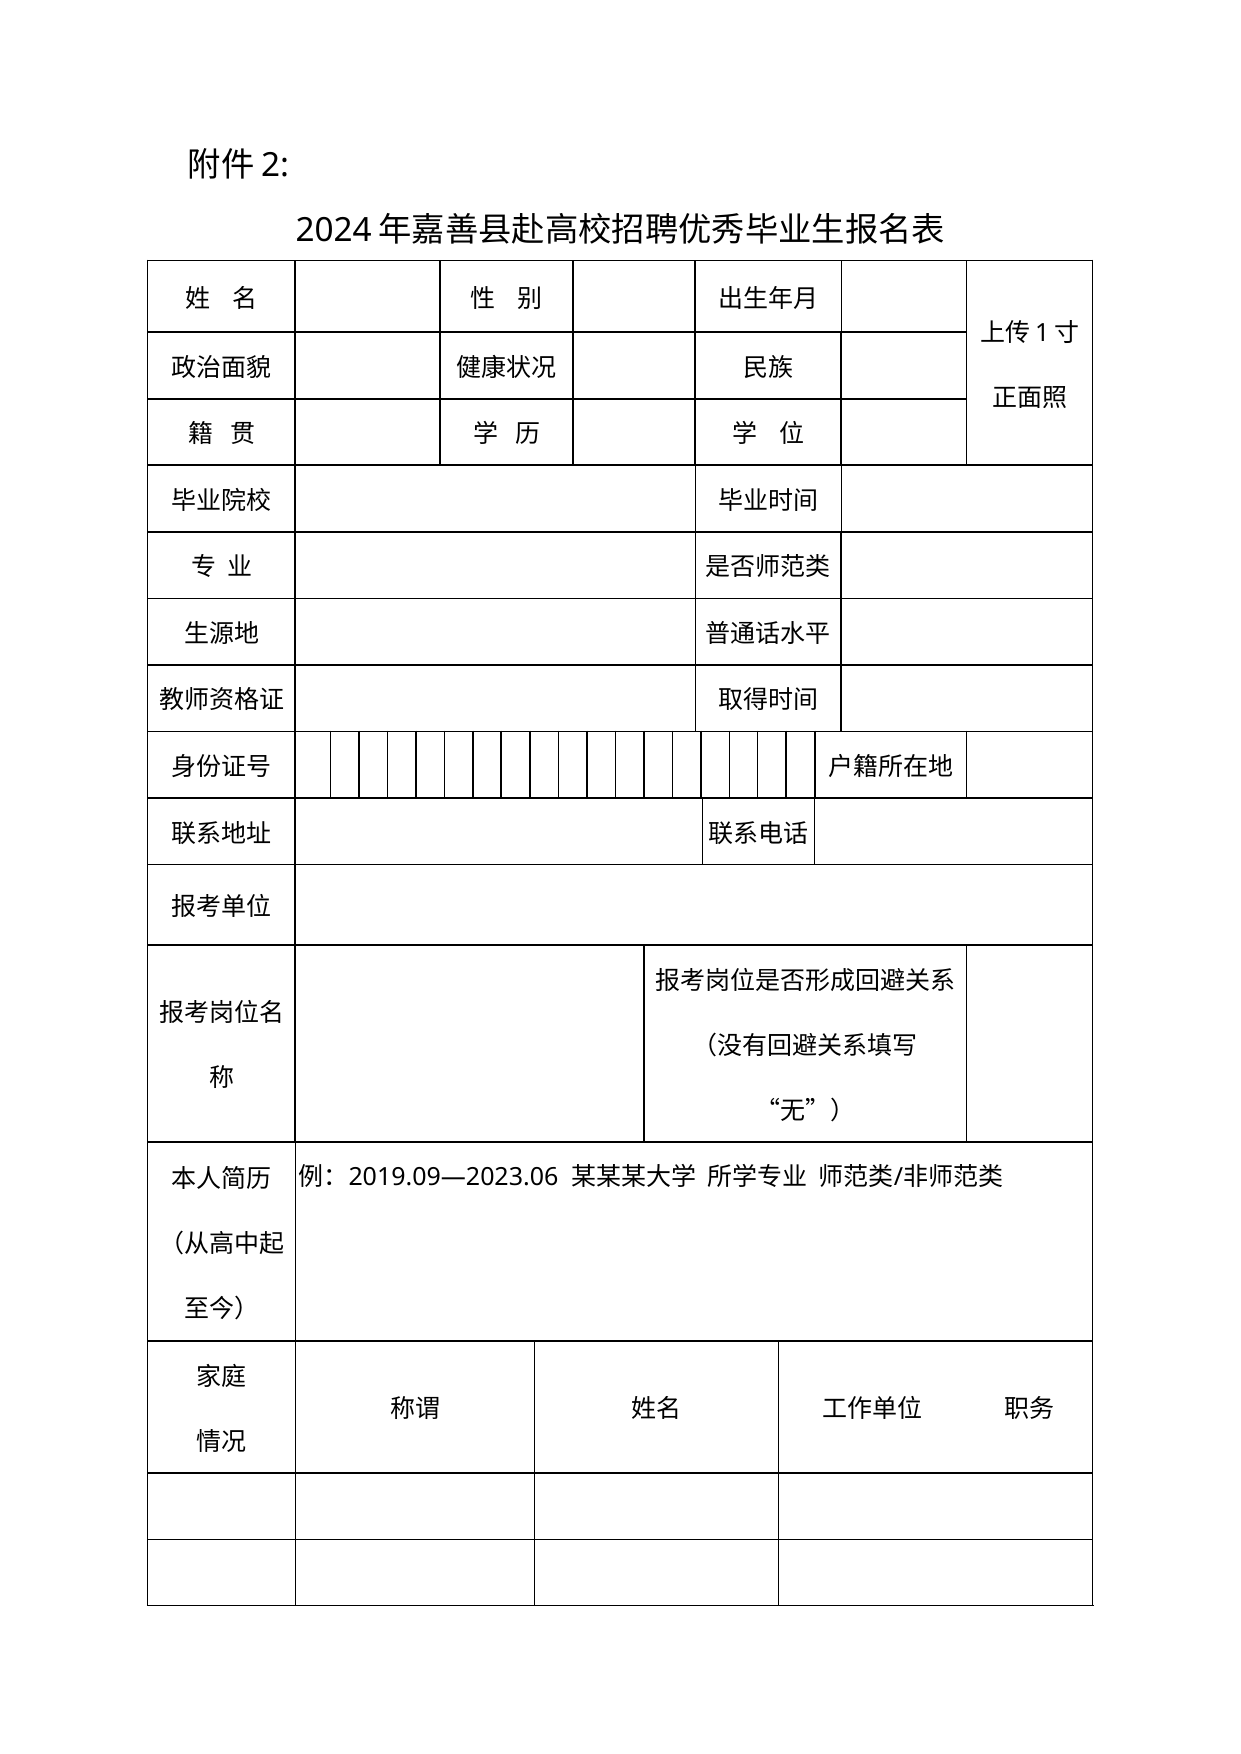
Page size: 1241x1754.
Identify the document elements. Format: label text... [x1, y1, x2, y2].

table_cell [842, 533, 1092, 597]
table_cell [296, 599, 695, 664]
table_cell [645, 732, 672, 797]
table_cell 联系地址 [148, 799, 294, 864]
table_cell 毕业院校 [148, 466, 294, 531]
table_cell [779, 1540, 966, 1605]
table_cell 报考岗位是否形成回避关系（没有回避关系填写“无”） [645, 946, 966, 1141]
table_cell [842, 333, 966, 398]
table_cell 姓名 [535, 1342, 778, 1472]
table_cell 工作单位 [779, 1342, 966, 1472]
table_cell [296, 400, 439, 464]
table_cell [574, 400, 694, 464]
table_cell [758, 732, 785, 797]
table_cell [296, 946, 643, 1141]
table_cell 例：2019.09—2023.06 某某某大学 所学专业 师范类/非师范类 [296, 1143, 1092, 1340]
table_cell [779, 1474, 966, 1539]
table_header 性 别 [441, 261, 572, 331]
table_cell [815, 799, 1092, 864]
table_header 出生年月 [696, 261, 841, 331]
table_cell [474, 732, 500, 797]
table_header [574, 261, 694, 331]
table_cell [148, 1540, 295, 1605]
table_cell 政治面貌 [148, 333, 294, 398]
table_cell 健康状况 [441, 333, 572, 398]
table_cell [296, 799, 702, 864]
table_cell 民族 [696, 333, 840, 398]
table_cell [531, 732, 558, 797]
table_cell [842, 400, 966, 464]
table_cell [574, 333, 694, 398]
table_cell [296, 732, 330, 797]
table_cell [842, 666, 1092, 731]
table_cell [559, 732, 586, 797]
table_cell 教师资格证 [148, 666, 294, 731]
table_header 姓 名 [148, 261, 294, 331]
table_cell 普通话水平 [696, 599, 840, 664]
table_cell [296, 1540, 534, 1605]
table_cell [360, 732, 387, 797]
table_cell [588, 732, 615, 797]
table_cell 学 位 [696, 400, 840, 464]
table_header [842, 261, 966, 331]
table_cell 取得时间 [696, 666, 840, 731]
table_cell [616, 732, 643, 797]
table_cell 户籍所在地 [816, 732, 966, 797]
table_cell [702, 732, 729, 797]
table_cell [967, 732, 1092, 797]
table_cell [730, 732, 757, 797]
table_cell [296, 865, 1092, 944]
table_cell 报考岗位名称 [148, 946, 294, 1141]
table_header 上传1寸正面照 [967, 261, 1092, 464]
table_cell [966, 1474, 1092, 1539]
table_cell [296, 333, 439, 398]
table_cell 称谓 [296, 1342, 534, 1472]
table_cell [331, 732, 358, 797]
table_cell [967, 946, 1092, 1141]
table_cell 毕业时间 [696, 466, 841, 531]
text 附件2: [187, 129, 1053, 194]
table_cell 本人简历 （从高中起至今） [148, 1143, 295, 1340]
table_cell [842, 466, 1092, 531]
table_cell [966, 1540, 1092, 1605]
table_cell [417, 732, 444, 797]
table_cell [296, 1474, 534, 1539]
table_cell [535, 1540, 778, 1605]
table_cell [296, 666, 695, 731]
text 2024年嘉善县赴高校招聘优秀毕业生报名表 [187, 194, 1053, 259]
table_cell 专 业 [148, 533, 294, 597]
table_cell [445, 732, 472, 797]
table_cell 学 历 [441, 400, 572, 464]
table_cell 籍 贯 [148, 400, 294, 464]
table_cell 联系电话 [703, 799, 814, 864]
table_cell [502, 732, 529, 797]
table_cell 职务 [966, 1342, 1092, 1472]
table_cell [388, 732, 415, 797]
table_cell 是否师范类 [696, 533, 840, 597]
table_cell 报考单位 [148, 865, 294, 944]
table_cell [296, 466, 695, 531]
table_cell [842, 599, 1092, 664]
table_cell [535, 1474, 778, 1539]
table_header [296, 261, 439, 331]
table_cell 身份证号 [148, 732, 294, 797]
table_cell [787, 732, 814, 797]
table_cell 家庭 情况 [148, 1342, 295, 1472]
table_cell [673, 732, 700, 797]
table_cell [148, 1474, 295, 1539]
table_cell [296, 533, 695, 597]
table_cell 生源地 [148, 599, 294, 664]
